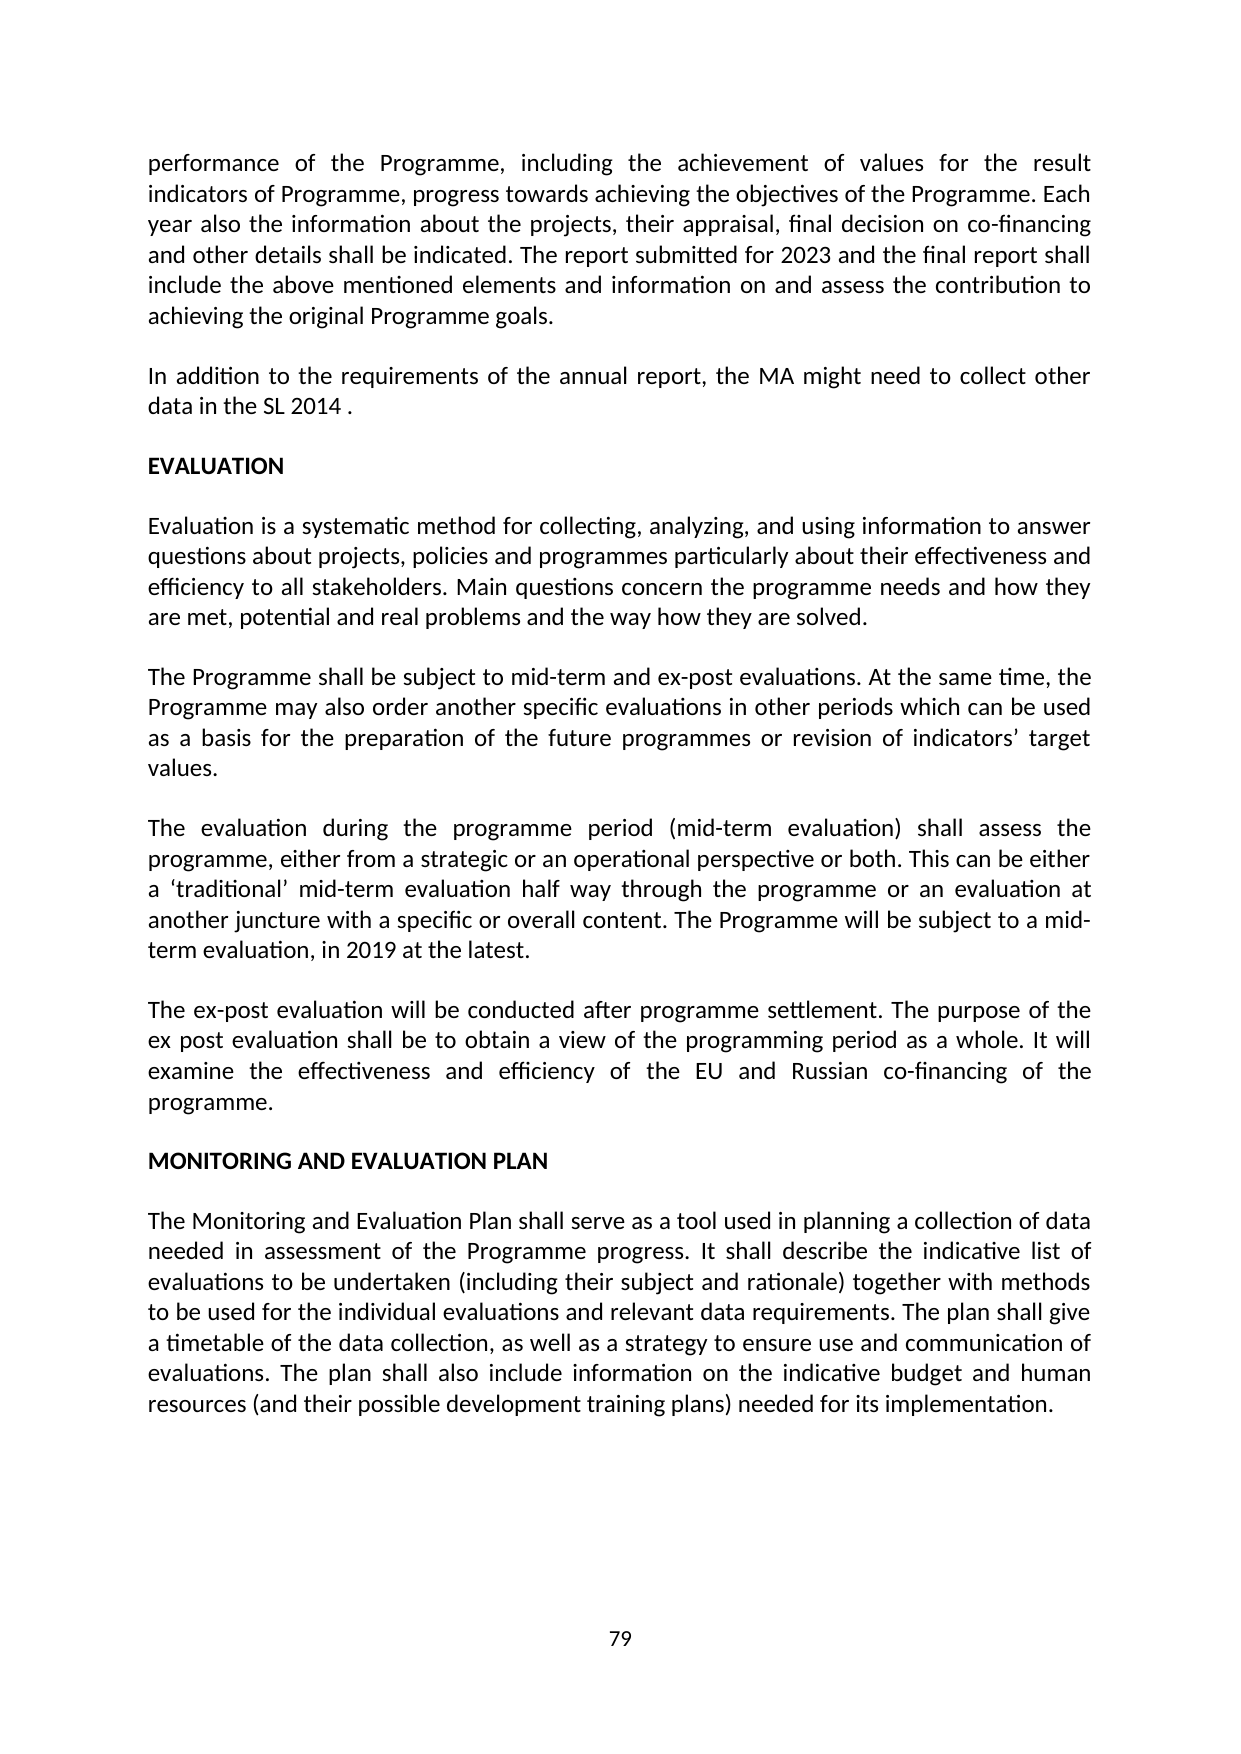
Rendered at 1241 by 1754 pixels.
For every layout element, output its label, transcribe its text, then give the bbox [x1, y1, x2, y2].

text In addition to the requirements of the annual report, the MA might need to collect other data in the SL 2014 . [148, 360, 1093, 421]
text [148, 148, 1093, 331]
text Evaluation is a systematic method for collecting, analyzing, and using information to answer questions about projects, policies and programmes particularly about their effectiveness and efficiency to all stakeholders. Main questions concern the programme needs and how they are met, potential and real problems and the way how they are solved. [148, 510, 1093, 632]
text The Monitoring and Evaluation Plan shall serve as a tool used in planning a collection of data needed in assessment of the Programme progress. It shall describe the indicative list of evaluations to be undertaken (including their subject and rationale) together with methods to be used for the individual evaluations and relevant data requirements. The plan shall give a timetable of the data collection, as well as a strategy to ensure use and communication of evaluations. The plan shall also include information on the indicative budget and human resources (and their possible development training plans) needed for its implementation. [148, 1205, 1093, 1419]
text The evaluation during the programme period (mid-term evaluation) shall assess the programme, either from a strategic or an operational perspective or both. This can be either a ‘traditional’ mid-term evaluation half way through the programme or an evaluation at another juncture with a specific or overall content. The Programme will be subject to a mid-term evaluation, in 2019 at the latest. [148, 812, 1093, 965]
text MONITORING AND EVALUATION PLAN [148, 1145, 1093, 1176]
text EVALUATION [148, 450, 1093, 481]
text The Programme shall be subject to mid-term and ex-post evaluations. At the same time, the Programme may also order another specific evaluations in other periods which can be used as a basis for the preparation of the future programmes or revision of indicators’ target values. [148, 661, 1093, 783]
text The ex-post evaluation will be conducted after programme settlement. The purpose of the ex post evaluation shall be to obtain a view of the programming period as a whole. It will examine the effectiveness and efficiency of the EU and Russian co-financing of the programme. [148, 994, 1093, 1116]
